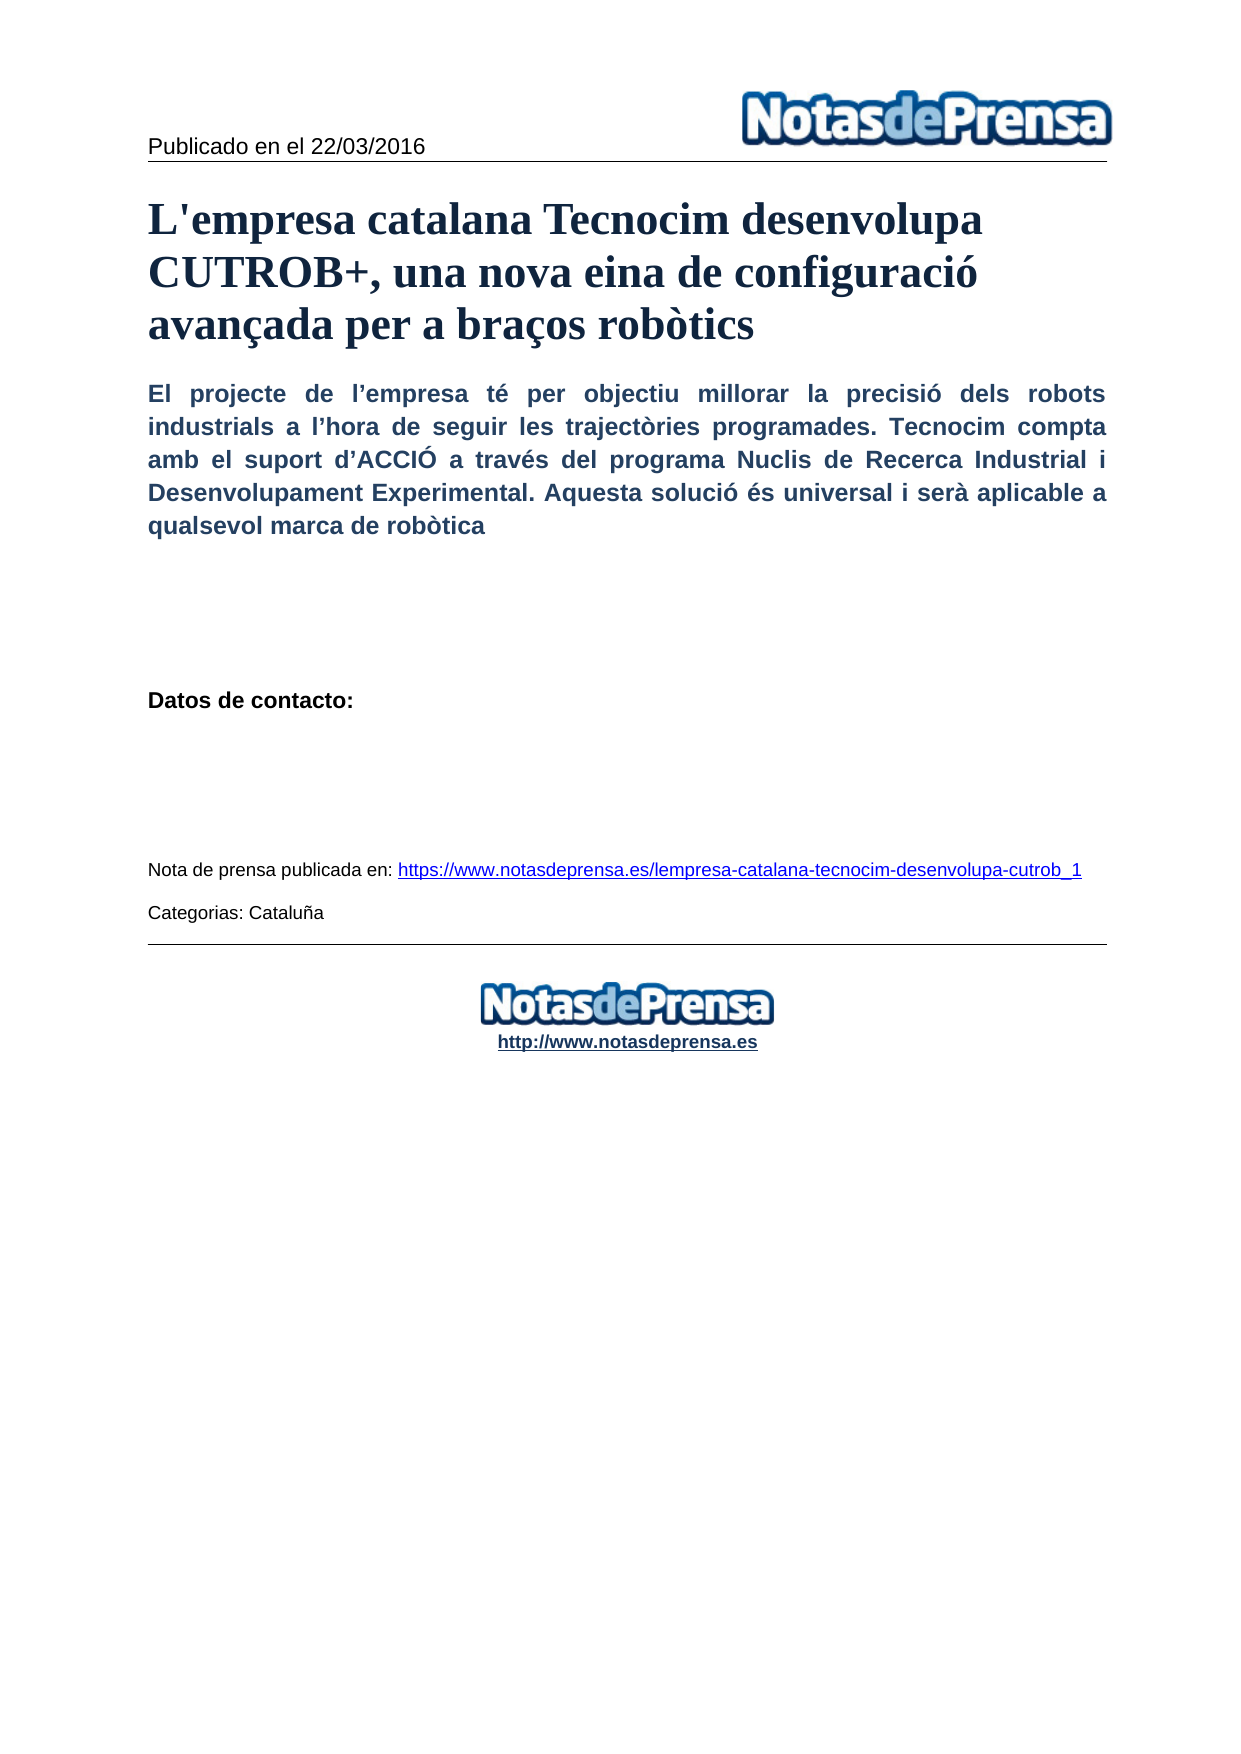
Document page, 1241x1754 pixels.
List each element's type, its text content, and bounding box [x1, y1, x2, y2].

text Categorias: Cataluña [148, 901, 1107, 923]
text Publicado en el 22/03/2016 [148, 133, 1107, 161]
subtitle El projecte de l’empresa té per objectiu millorar la precisió dels robots industrials a l’hora de seguir les trajectòries programades. Tecnocim compta amb el suport d’ACCIÓ a través del programa Nuclis de Recerca Industrial i Desenvolupament Experimental. Aquesta solució és universal i serà aplicable a qualsevol marca de robòtica [148, 379, 1107, 540]
text http://www.notasdeprensa.es [148, 1031, 1107, 1052]
picture [742, 90, 1113, 148]
subtitle L'empresa catalana Tecnocim desenvolupa CUTROB+, una nova eina de configuració avançada per a braços robòtics [148, 192, 1107, 350]
text Datos de contacto: [148, 687, 1107, 713]
text Nota de prensa publicada en: https://www.notasdeprensa.es/lempresa-catalana-tecnocim-desenvolupa-cutrob_1 [148, 859, 1107, 881]
picture [480, 981, 775, 1027]
